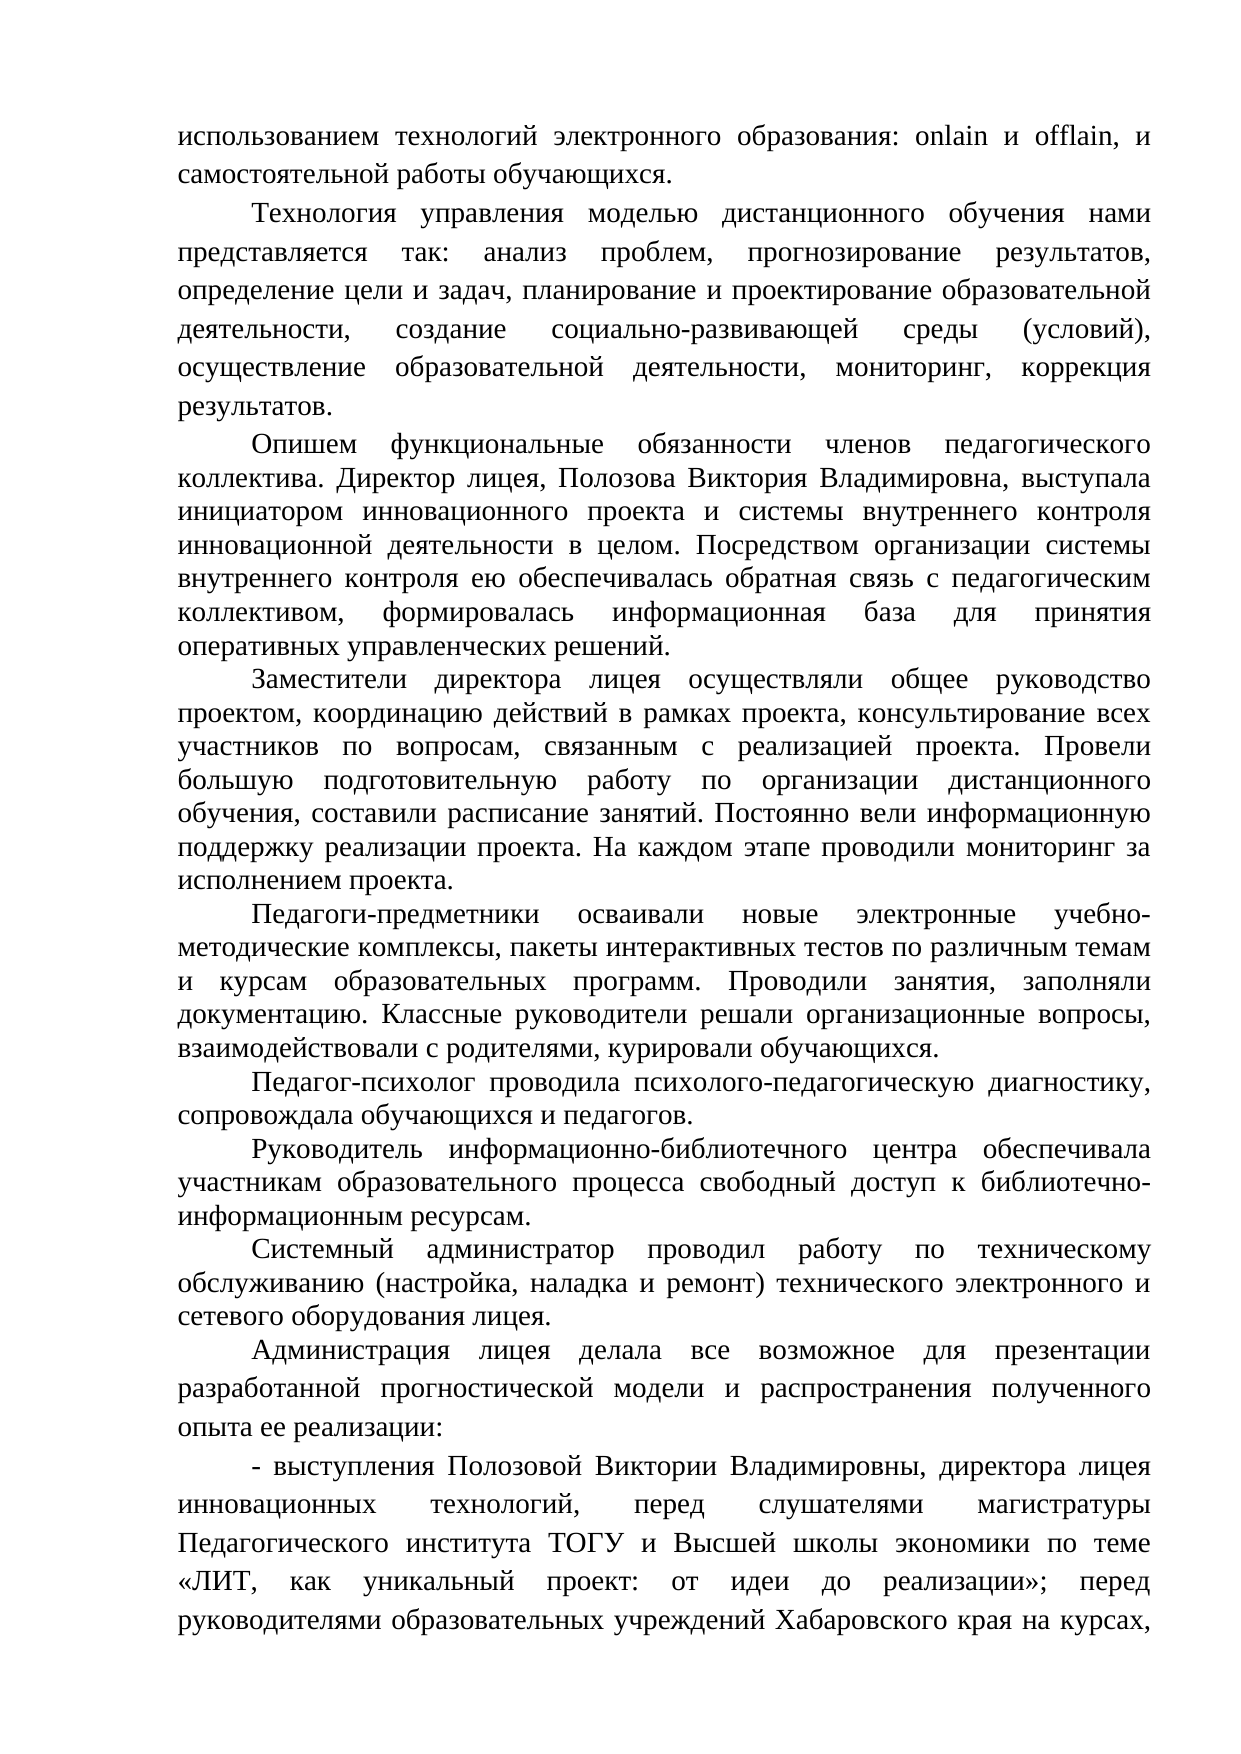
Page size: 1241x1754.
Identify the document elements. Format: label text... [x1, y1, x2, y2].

text Администрация лицея делала все возможное для презентации разработанной прогностической модели и распространения полученного опыта ее реализации: [177, 1332, 1152, 1443]
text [177, 118, 1152, 190]
text Опишем функциональные обязанности членов педагогического коллектива. Директор лицея, Полозова Виктория Владимировна, выступала инициатором инновационного проекта и системы внутреннего контроля инновационной деятельности в целом. Посредством организации системы внутреннего контроля ею обеспечивалась обратная связь с педагогическим коллективом, формировалась информационная база для принятия оперативных управленческих решений. [177, 426, 1152, 661]
text Системный администратор проводил работу по техническому обслуживанию (настройка, наладка и ремонт) технического электронного и сетевого оборудования лицея. [177, 1231, 1152, 1332]
text Педагоги-предметники осваивали новые электронные учебно-методические комплексы, пакеты интерактивных тестов по различным темам и курсам образовательных программ. Проводили занятия, заполняли документацию. Классные руководители решали организационные вопросы, взаимодействовали с родителями, курировали обучающихся. [177, 896, 1152, 1064]
text Технология управления моделью дистанционного обучения нами представляется так: анализ проблем, прогнозирование результатов, определение цели и задач, планирование и проектирование образовательной деятельности, создание социально-развивающей среды (условий), осуществление образовательной деятельности, мониторинг, коррекция результатов. [177, 195, 1152, 421]
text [177, 1448, 1152, 1635]
text Руководитель информационно-библиотечного центра обеспечивала участникам образовательного процесса свободный доступ к библиотечно-информационным ресурсам. [177, 1131, 1152, 1231]
text Заместители директора лицея осуществляли общее руководство проектом, координацию действий в рамках проекта, консультирование всех участников по вопросам, связанным с реализацией проекта. Провели большую подготовительную работу по организации дистанционного обучения, составили расписание занятий. Постоянно вели информационную поддержку реализации проекта. На каждом этапе проводили мониторинг за исполнением проекта. [177, 661, 1152, 896]
text Педагог-психолог проводила психолого-педагогическую диагностику, сопровождала обучающихся и педагогов. [177, 1064, 1152, 1131]
